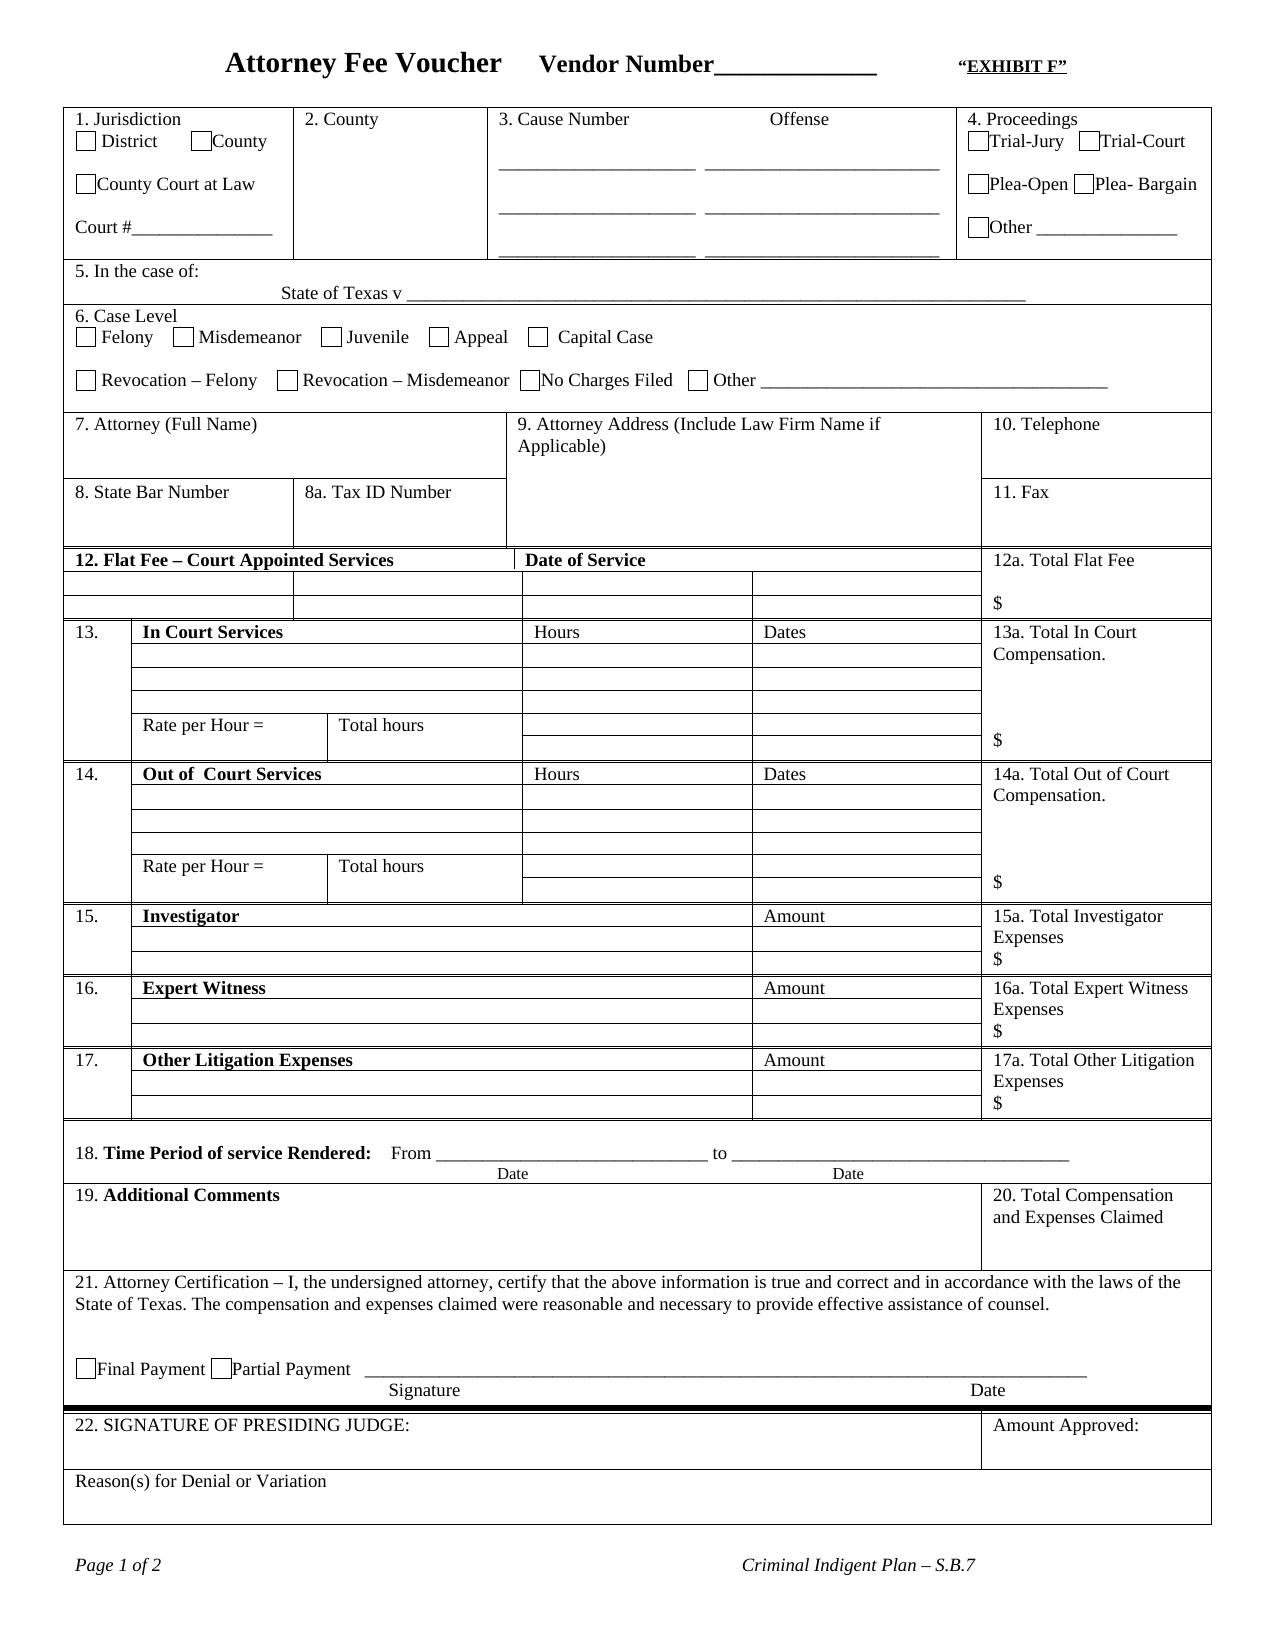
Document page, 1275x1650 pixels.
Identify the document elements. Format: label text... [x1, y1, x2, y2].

table_cell [523, 785, 752, 809]
table_cell [523, 736, 752, 760]
table_cell [753, 878, 981, 902]
table_cell 15. [64, 905, 131, 973]
table_cell 11. Fax [982, 479, 1211, 546]
table_cell [753, 810, 981, 832]
table_cell Other Litigation Expenses [132, 1049, 752, 1070]
table_cell 13. [64, 621, 131, 760]
table_cell Hours [523, 763, 752, 784]
table_cell 21. Attorney Certification – I, the undersigned attorney, certify that the above information is true and correct and in accordance with the laws of the State of Texas. The compensation and expenses claimed were reasonable and necessary to provide effective assistance of counsel. Final Payment Partial Payment _____________________________________________________________________________ Signature Date [64, 1271, 1211, 1405]
table_cell [753, 596, 981, 618]
table_cell Rate per Hour = [132, 714, 327, 760]
table_cell 8. State Bar Number [64, 479, 293, 546]
table_cell Dates [753, 763, 981, 784]
table_cell [753, 691, 981, 712]
table_cell Amount Approved: [982, 1414, 1211, 1469]
subtitle Attorney Fee Voucher Vendor Number_____________ “EXHIBIT F” [150, 45, 1200, 78]
table_cell [523, 572, 752, 595]
table_cell [753, 927, 981, 951]
table_cell 12. Flat Fee – Court Appointed Services Date of Service [64, 549, 981, 571]
table_cell [753, 1071, 981, 1095]
table_cell [753, 644, 981, 667]
table_cell [753, 668, 981, 690]
table_cell [132, 644, 522, 667]
table_cell [132, 691, 522, 712]
table_cell 16. [64, 977, 131, 1046]
table_cell 9. Attorney Address (Include Law Firm Name if Applicable) [507, 413, 981, 546]
table_cell [753, 736, 981, 760]
table_cell 22. SIGNATURE OF PRESIDING JUDGE: [64, 1414, 981, 1469]
table_cell 14a. Total Out of Court Compensation. $ [982, 763, 1211, 902]
table_cell [132, 1024, 752, 1046]
table_header 1. Jurisdiction District County County Court at Law Court #_______________ [64, 108, 293, 259]
table_cell Total hours [328, 855, 522, 902]
table_cell Dates [753, 621, 981, 642]
table_cell 6. Case Level Felony Misdemeanor Juvenile Appeal Capital Case Revocation – Felony Revocation – Misdemeanor No Charges Filed Other _____________________________________ [64, 305, 1211, 412]
table_cell [523, 833, 752, 854]
table_cell [523, 644, 752, 667]
table_cell [753, 572, 981, 595]
table_cell 5. In the case of: State of Texas v __________________________________________________________________ [64, 260, 1211, 303]
table_cell 15a. Total Investigator Expenses $ [982, 905, 1211, 973]
table_cell [132, 952, 752, 973]
table_cell 8a. Tax ID Number [294, 479, 506, 546]
table_cell Amount [753, 977, 981, 998]
table_cell 10. Telephone [982, 413, 1211, 478]
table_cell [753, 952, 981, 973]
table_cell Total hours [328, 714, 522, 760]
table_cell [753, 714, 981, 735]
table_cell [753, 785, 981, 809]
table_header 2. County [294, 108, 487, 259]
table_cell Expert Witness [132, 977, 752, 998]
table_cell [753, 1096, 981, 1117]
table_cell Rate per Hour = [132, 855, 327, 902]
table_cell 17. [64, 1049, 131, 1117]
table_cell Amount [753, 1049, 981, 1070]
table_cell [753, 855, 981, 877]
table_cell [294, 572, 522, 595]
table_cell [132, 668, 522, 690]
table_header 4. Proceedings Trial-Jury Trial-Court Plea-Open Plea- Bargain Other _______________ [957, 108, 1211, 259]
table_cell [132, 810, 522, 832]
table_cell [753, 833, 981, 854]
table_cell [753, 1024, 981, 1046]
table_cell 20. Total Compensation and Expenses Claimed [982, 1184, 1211, 1270]
table_cell [294, 596, 522, 618]
table_cell [753, 999, 981, 1023]
table_cell 18. Time Period of service Rendered: From _____________________________ to ____________________________________ Date Date [64, 1121, 1211, 1183]
table_cell [132, 1096, 752, 1117]
table_cell Hours [523, 621, 752, 642]
table_cell [64, 572, 293, 595]
table_cell 19. Additional Comments [64, 1184, 981, 1270]
table_cell [132, 1071, 752, 1095]
table_header 3. Cause Number Offense _____________________ _________________________ _____________________ _________________________ _____________________ _________________________ [488, 108, 956, 259]
table_cell Investigator [132, 905, 752, 926]
table_cell [132, 927, 752, 951]
table_cell [523, 691, 752, 712]
table_cell 17a. Total Other Litigation Expenses $ [982, 1049, 1211, 1117]
table_cell [523, 596, 752, 618]
table_cell Out of Court Services [132, 763, 522, 784]
table_cell In Court Services [132, 621, 522, 642]
table_cell [523, 855, 752, 877]
table_cell [132, 785, 522, 809]
table_cell [132, 999, 752, 1023]
table_cell [523, 810, 752, 832]
table_cell [132, 833, 522, 854]
table_cell [64, 596, 293, 618]
table_cell [523, 714, 752, 735]
table_cell 14. [64, 763, 131, 902]
table_cell 16a. Total Expert Witness Expenses $ [982, 977, 1211, 1046]
table_cell Amount [753, 905, 981, 926]
table_cell 13a. Total In Court Compensation. $ [982, 621, 1211, 760]
table_cell Reason(s) for Denial or Variation [64, 1470, 1211, 1524]
table_cell 12a. Total Flat Fee $ [982, 549, 1211, 618]
table_cell 7. Attorney (Full Name) [64, 413, 506, 478]
table_cell [523, 668, 752, 690]
table_cell [523, 878, 752, 902]
